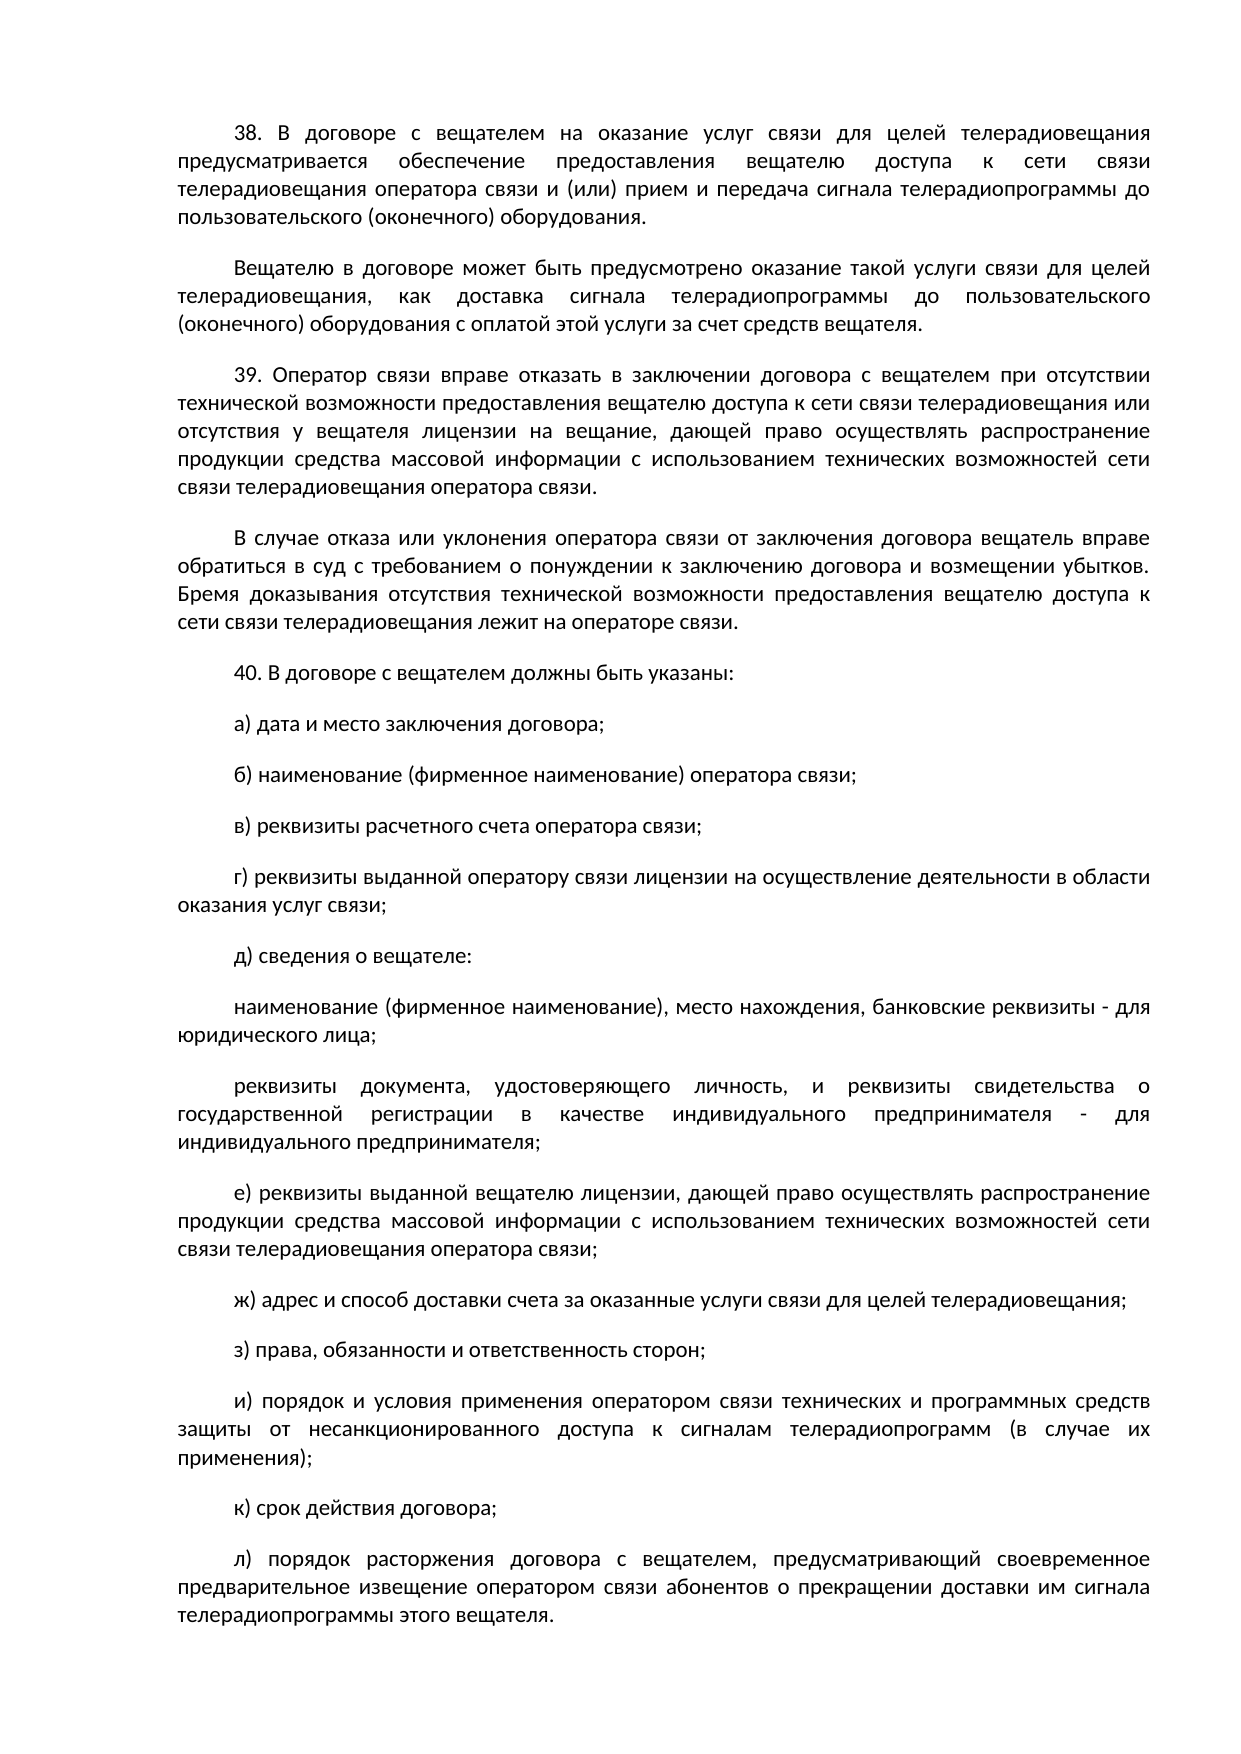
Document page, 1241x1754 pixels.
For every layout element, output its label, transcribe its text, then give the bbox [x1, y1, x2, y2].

text 39. Оператор связи вправе отказать в заключении договора с вещателем при отсутствии технической возможности предоставления вещателю доступа к сети связи телерадиовещания или отсутствия у вещателя лицензии на вещание, дающей право осуществлять распространение продукции средства массовой информации с использованием технических возможностей сети связи телерадиовещания оператора связи. [177, 360, 1152, 500]
text к) срок действия договора; [177, 1493, 1152, 1522]
text 38. В договоре с вещателем на оказание услуг связи для целей телерадиовещания предусматривается обеспечение предоставления вещателю доступа к сети связи телерадиовещания оператора связи и (или) прием и передача сигнала телерадиопрограммы до пользовательского (оконечного) оборудования. [177, 118, 1152, 230]
text реквизиты документа, удостоверяющего личность, и реквизиты свидетельства о государственной регистрации в качестве индивидуального предпринимателя - для индивидуального предпринимателя; [177, 1071, 1152, 1155]
text 40. В договоре с вещателем должны быть указаны: [177, 658, 1152, 686]
text в) реквизиты расчетного счета оператора связи; [177, 811, 1152, 839]
text г) реквизиты выданной оператору связи лицензии на осуществление деятельности в области оказания услуг связи; [177, 862, 1152, 918]
text В случае отказа или уклонения оператора связи от заключения договора вещатель вправе обратиться в суд с требованием о понуждении к заключению договора и возмещении убытков. Бремя доказывания отсутствия технической возможности предоставления вещателю доступа к сети связи телерадиовещания лежит на операторе связи. [177, 523, 1152, 635]
text а) дата и место заключения договора; [177, 709, 1152, 737]
text б) наименование (фирменное наименование) оператора связи; [177, 760, 1152, 788]
text ж) адрес и способ доставки счета за оказанные услуги связи для целей телерадиовещания; [177, 1285, 1152, 1313]
text д) сведения о вещателе: [177, 941, 1152, 969]
text Вещателю в договоре может быть предусмотрено оказание такой услуги связи для целей телерадиовещания, как доставка сигнала телерадиопрограммы до пользовательского (оконечного) оборудования с оплатой этой услуги за счет средств вещателя. [177, 253, 1152, 337]
text и) порядок и условия применения оператором связи технических и программных средств защиты от несанкционированного доступа к сигналам телерадиопрограмм (в случае их применения); [177, 1387, 1152, 1471]
text е) реквизиты выданной вещателю лицензии, дающей право осуществлять распространение продукции средства массовой информации с использованием технических возможностей сети связи телерадиовещания оператора связи; [177, 1178, 1152, 1262]
text з) права, обязанности и ответственность сторон; [177, 1336, 1152, 1364]
text л) порядок расторжения договора с вещателем, предусматривающий своевременное предварительное извещение оператором связи абонентов о прекращении доставки им сигнала телерадиопрограммы этого вещателя. [177, 1544, 1152, 1628]
text наименование (фирменное наименование), место нахождения, банковские реквизиты - для юридического лица; [177, 992, 1152, 1048]
